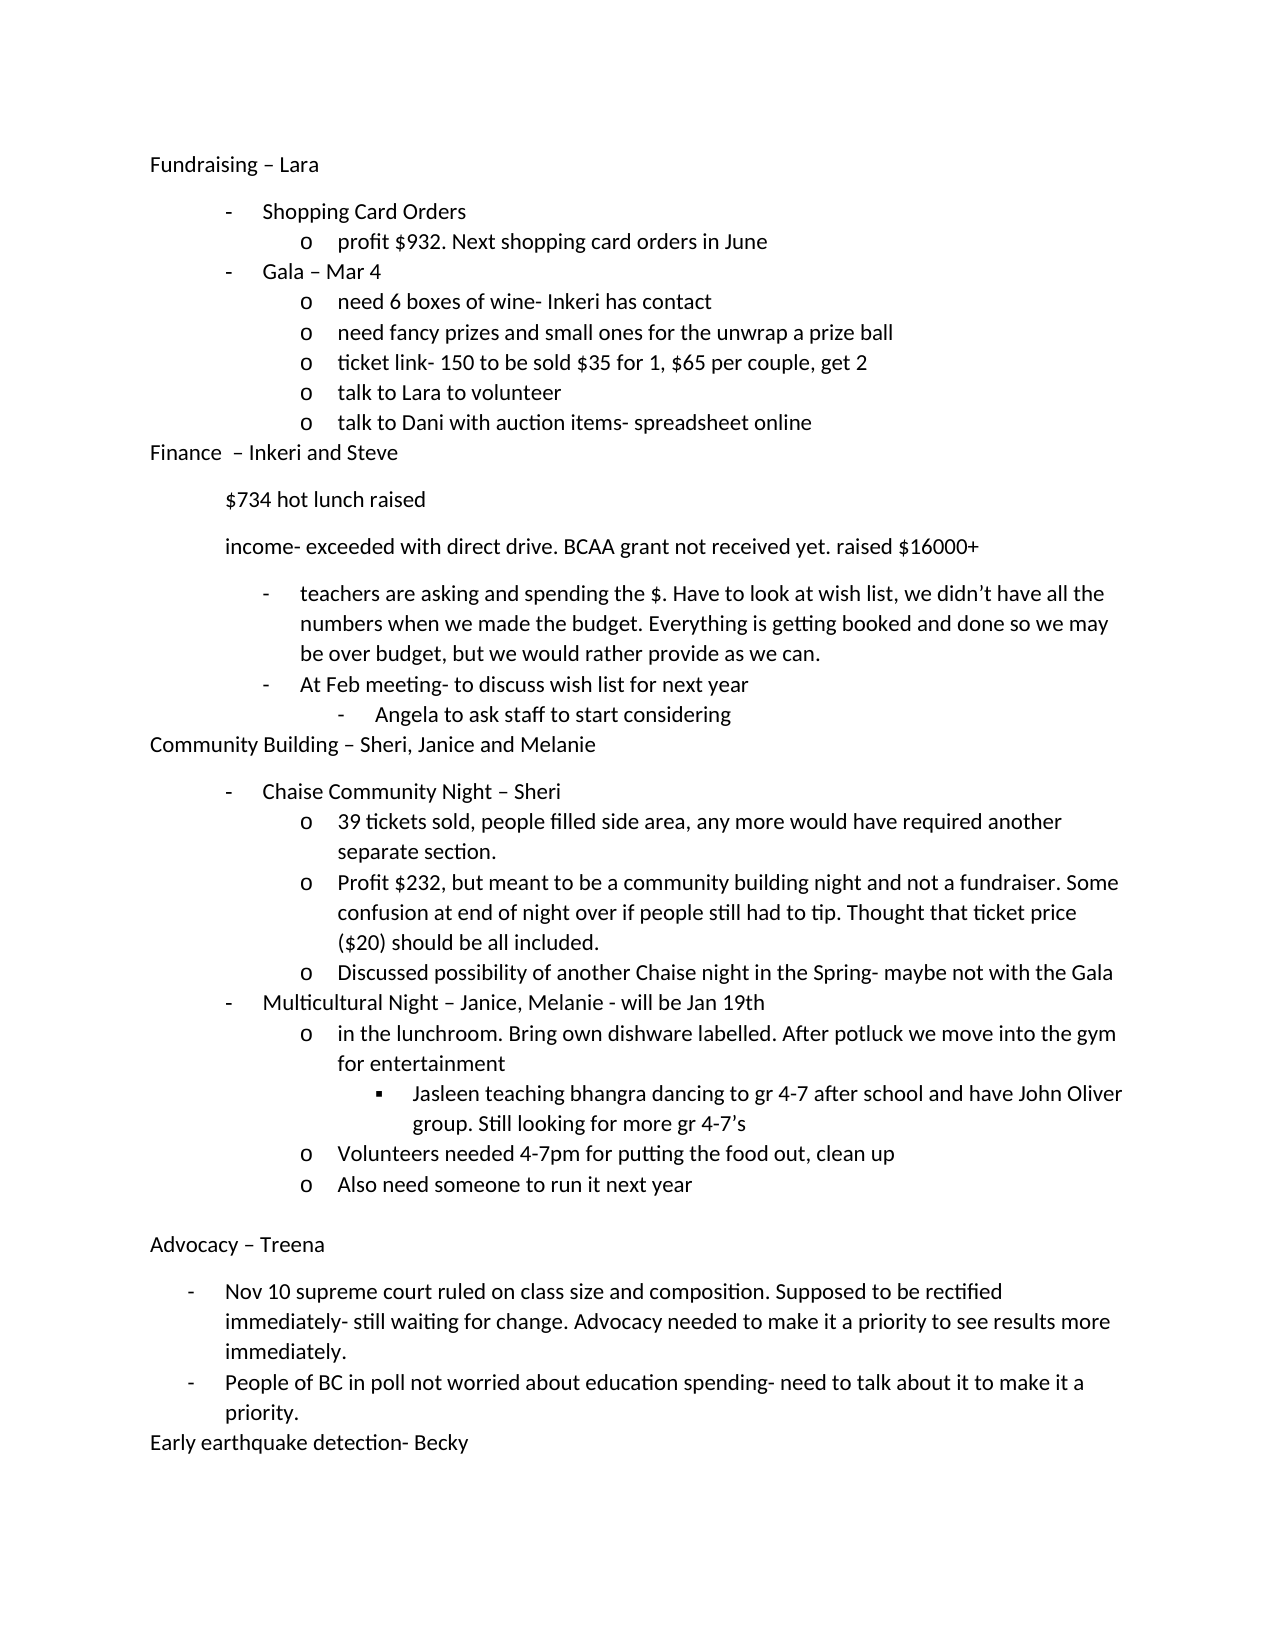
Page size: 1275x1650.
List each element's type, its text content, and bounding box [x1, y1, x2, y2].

list need fancy prizes and small ones for the unwrap a prize ball [300, 318, 1125, 346]
list talk to Dani with auction items- spreadsheet online [300, 408, 1125, 436]
list Discussed possibility of another Chaise night in the Spring- maybe not with the Gala [300, 958, 1125, 986]
list teachers are asking and spending the $. Have to look at wish list, we didn’t have all the numbers when we made the budget. Everything is getting booked and done so we may be over budget, but we would rather provide as we can. [262, 579, 1125, 668]
list Multicultural Night – Janice, Melanie - will be Jan 19th [225, 988, 1125, 1017]
text Advocacy – Treena [150, 1230, 1125, 1258]
text $734 hot lunch raised [150, 485, 1125, 513]
list profit $932. Next shopping card orders in June [300, 227, 1125, 255]
text Finance – Inkeri and Steve [150, 438, 1125, 467]
list Shopping Card Orders [225, 197, 1125, 225]
list At Feb meeting- to discuss wish list for next year [262, 670, 1125, 698]
text Fundraising – Lara [150, 150, 1125, 178]
text income- exceeded with direct drive. BCAA grant not received yet. raised $16000+ [150, 532, 1125, 560]
text Early earthquake detection- Becky [150, 1428, 1125, 1456]
list Chaise Community Night – Sheri [225, 777, 1125, 805]
text Community Building – Sheri, Janice and Melanie [150, 730, 1125, 758]
list Also need someone to run it next year [300, 1170, 1125, 1198]
list Profit $232, but meant to be a community building night and not a fundraiser. Some confusion at end of night over if people still had to tip. Thought that ticket price ($20) should be all included. [300, 868, 1125, 956]
list Gala – Mar 4 [225, 257, 1125, 285]
list Angela to ask staff to start considering [337, 700, 1125, 728]
list 39 tickets sold, people filled side area, any more would have required another separate section. [300, 807, 1125, 866]
list in the lunchroom. Bring own dishware labelled. After potluck we move into the gym for entertainment [300, 1019, 1125, 1077]
list People of BC in poll not worried about education spending- need to talk about it to make it a priority. [187, 1368, 1125, 1426]
list Nov 10 supreme court ruled on class size and composition. Supposed to be rectified immediately- still waiting for change. Advocacy needed to make it a priority to see results more immediately. [187, 1277, 1125, 1366]
list Volunteers needed 4-7pm for putting the food out, clean up [300, 1139, 1125, 1168]
list ticket link- 150 to be sold $35 for 1, $65 per couple, get 2 [300, 348, 1125, 376]
list Jasleen teaching bhangra dancing to gr 4-7 after school and have John Oliver group. Still looking for more gr 4-7’s [375, 1079, 1125, 1137]
list talk to Lara to volunteer [300, 378, 1125, 406]
list need 6 boxes of wine- Inkeri has contact [300, 287, 1125, 316]
